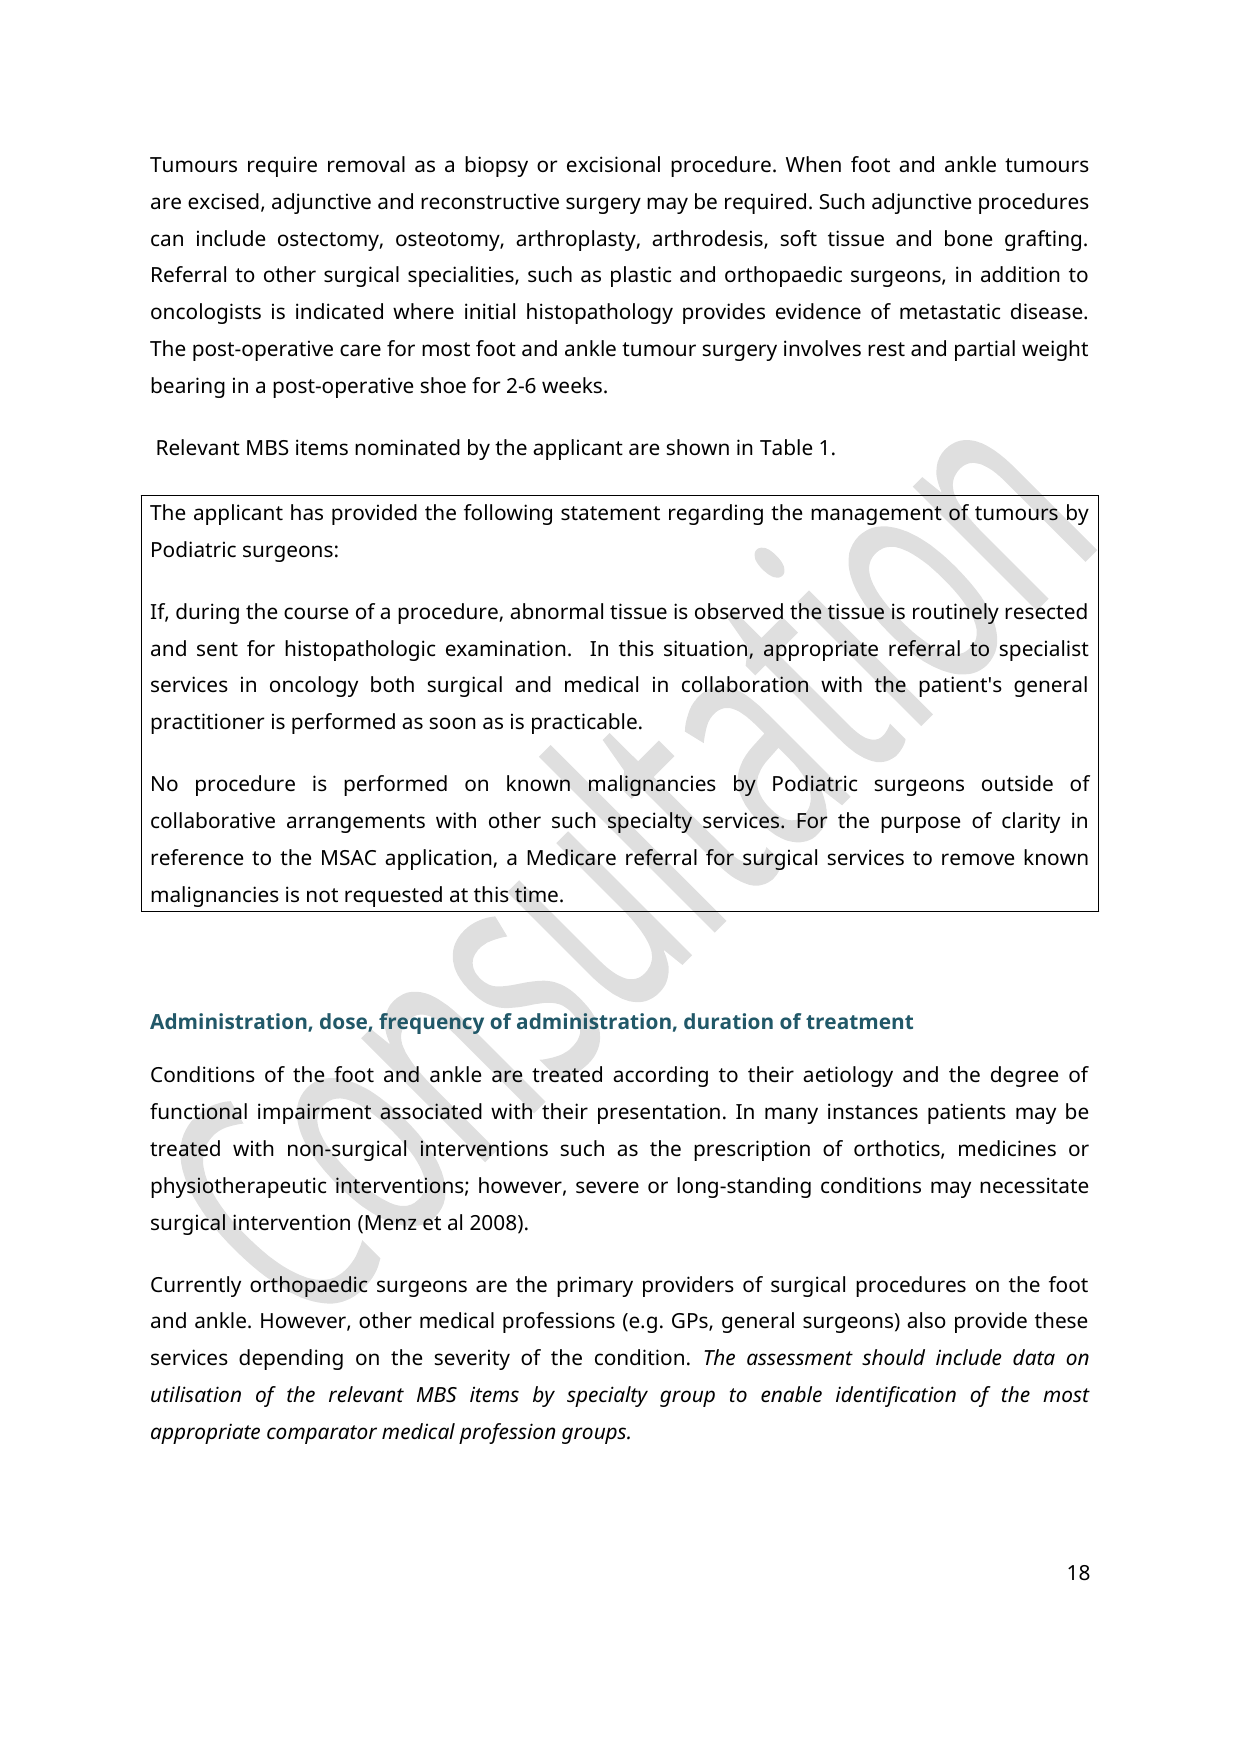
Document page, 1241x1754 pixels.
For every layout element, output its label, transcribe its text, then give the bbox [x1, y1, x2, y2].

subtitle Administration, dose, frequency of administration, duration of treatment [150, 1007, 1090, 1035]
text The applicant has provided the following statement regarding the management of tumours by Podiatric surgeons: [142, 496, 1098, 563]
text Conditions of the foot and ankle are treated according to their aetiology and the degree of functional impairment associated with their presentation. In many instances patients may be treated with non-surgical interventions such as the prescription of orthotics, medicines or physiotherapeutic interventions; however, severe or long-standing conditions may necessitate surgical intervention (Menz et al 2008). [150, 1060, 1090, 1236]
text Relevant MBS items nominated by the applicant are shown in Table 1. [150, 433, 1090, 462]
text If, during the course of a procedure, abnormal tissue is observed the tissue is routinely resected and sent for histopathologic examination. In this situation, appropriate referral to specialist services in oncology both surgical and medical in collaboration with the patient's general practitioner is performed as soon as is practicable. [142, 594, 1098, 736]
text Currently orthopaedic surgeons are the primary providers of surgical procedures on the foot and ankle. However, other medical professions (e.g. GPs, general surgeons) also provide these services depending on the severity of the condition. The assessment should include data on utilisation of the relevant MBS items by specialty group to enable identification of the most appropriate comparator medical profession groups. [150, 1270, 1090, 1446]
text Tumours require removal as a biopsy or excisional procedure. When foot and ankle tumours are excised, adjunctive and reconstructive surgery may be required. Such adjunctive procedures can include ostectomy, osteotomy, arthroplasty, arthrodesis, soft tissue and bone grafting. Referral to other surgical specialities, such as plastic and orthopaedic surgeons, in addition to oncologists is indicated where initial histopathology provides evidence of metastatic disease. The post-operative care for most foot and ankle tumour surgery involves rest and partial weight bearing in a post-operative shoe for 2-6 weeks. [150, 150, 1090, 400]
text No procedure is performed on known malignancies by Podiatric surgeons outside of collaborative arrangements with other such specialty services. For the purpose of clarity in reference to the MSAC application, a Medicare referral for surgical services to remove known malignancies is not requested at this time. [142, 766, 1098, 911]
